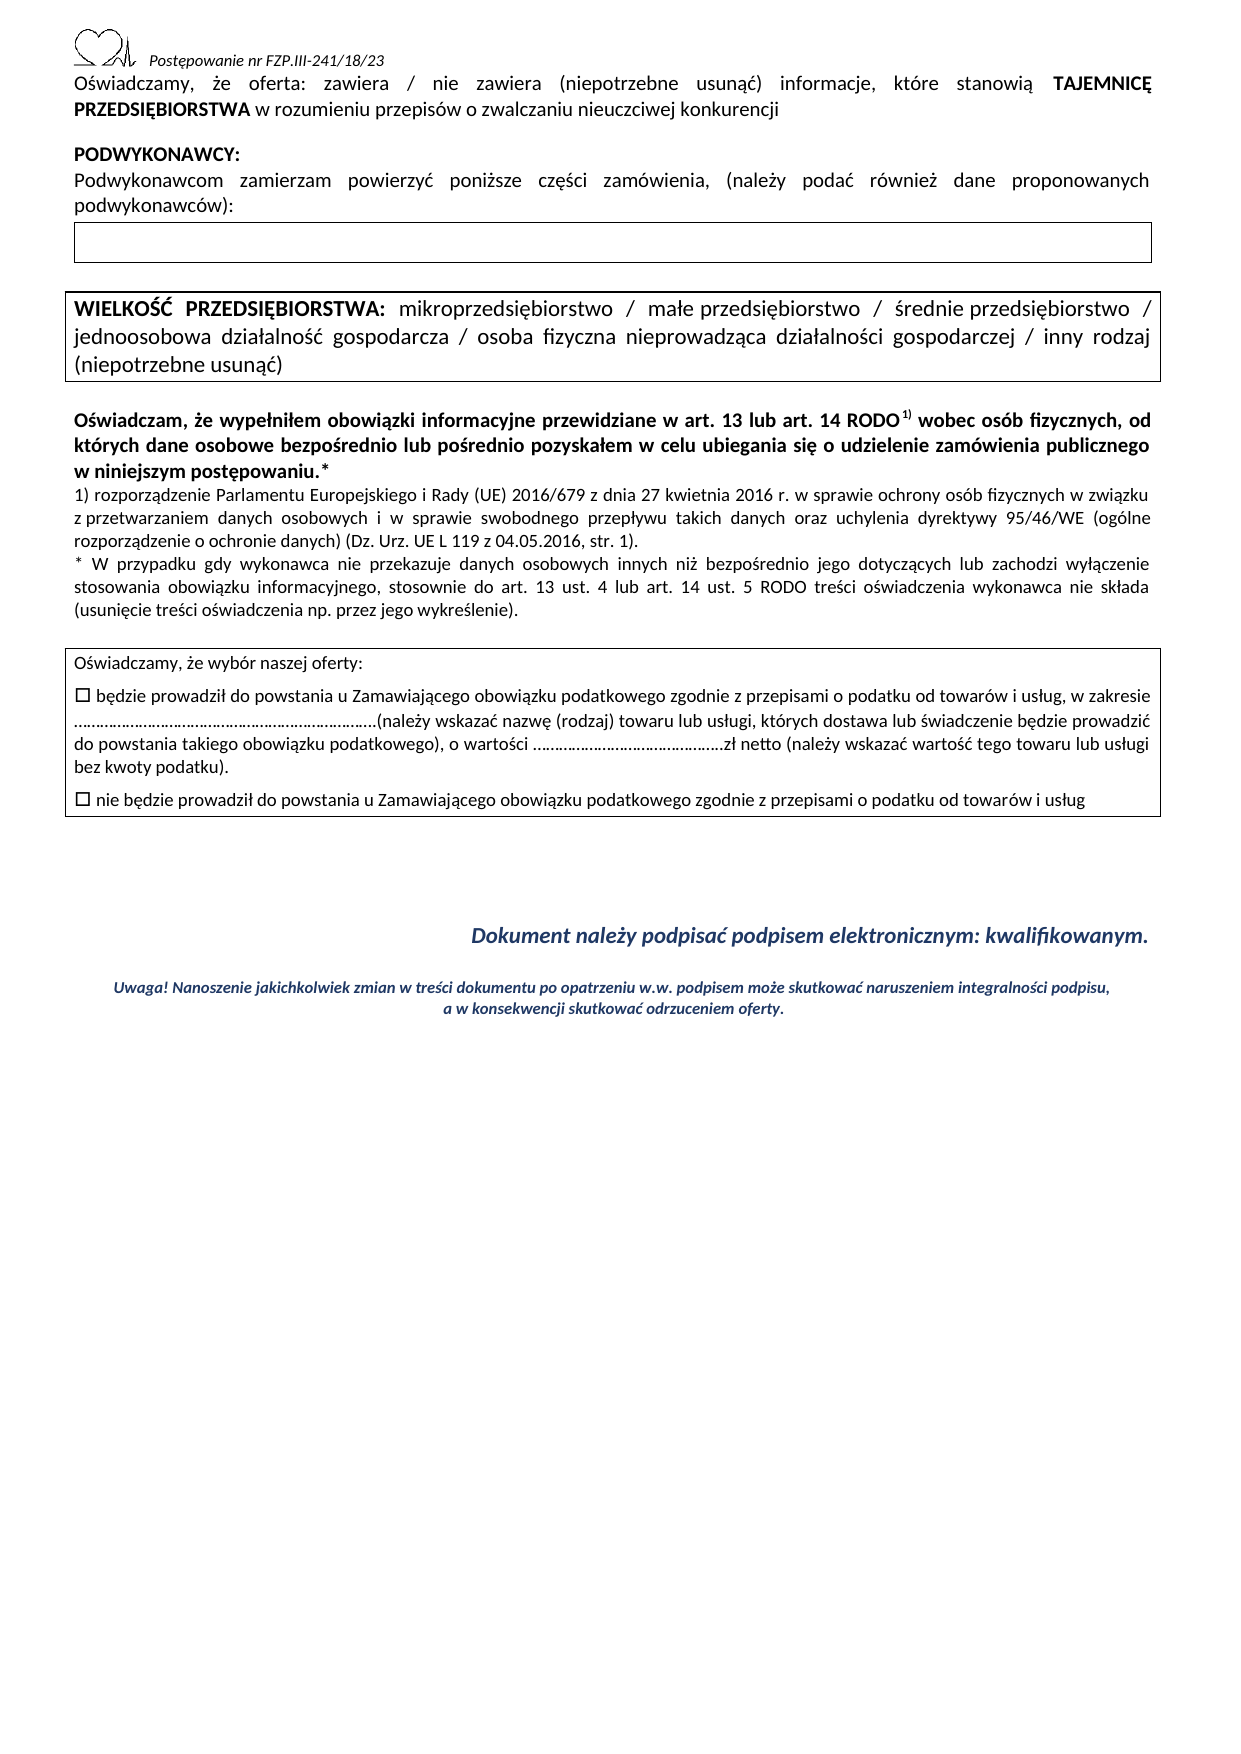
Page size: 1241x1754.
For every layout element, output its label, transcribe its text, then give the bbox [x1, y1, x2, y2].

text Podwykonawcom zamierzam powierzyć poniższe części zamówienia, (należy podać również dane proponowanych podwykonawców): [74, 167, 1152, 218]
text Oświadczamy, że oferta: zawiera / nie zawiera (niepotrzebne usunąć) informacje, które stanowią TAJEMNICĘ PRZEDSIĘBIORSTWA w rozumieniu przepisów o zwalczaniu nieuczciwej konkurencji [74, 70, 1152, 121]
picture [73, 29, 137, 67]
text Oświadczam, że wypełniłem obowiązki informacyjne przewidziane w art. 13 lub art. 14 RODO1) wobec osób fizycznych, od których dane osobowe bezpośrednio lub pośrednio pozyskałem w celu ubiegania się o udzielenie zamówienia publicznego w niniejszym postępowaniu.* [74, 407, 1152, 483]
text Oświadczamy, że wybór naszej oferty: [66, 649, 1160, 674]
text WIELKOŚĆ PRZEDSIĘBIORSTWA: mikroprzedsiębiorstwo / małe przedsiębiorstwo / średnie przedsiębiorstwo / jednoosobowa działalność gospodarcza / osoba fizyczna nieprowadząca działalności gospodarczej / inny rodzaj (niepotrzebne usunąć) [66, 293, 1160, 381]
text Dokument należy podpisać podpisem elektronicznym: kwalifikowanym. [74, 921, 1152, 949]
text □ nie będzie prowadził do powstania u Zamawiającego obowiązku podatkowego zgodnie z przepisami o podatku od towarów i usług [66, 775, 1160, 816]
text * W przypadku gdy wykonawca nie przekazuje danych osobowych innych niż bezpośrednio jego dotyczących lub zachodzi wyłączenie stosowania obowiązku informacyjnego, stosownie do art. 13 ust. 4 lub art. 14 ust. 5 RODO treści oświadczenia wykonawca nie składa (usunięcie treści oświadczenia np. przez jego wykreślenie). [74, 552, 1152, 621]
text □ będzie prowadził do powstania u Zamawiającego obowiązku podatkowego zgodnie z przepisami o podatku od towarów i usług, w zakresie …………………………………………………………….(należy wskazać nazwę (rodzaj) towaru lub usługi, których dostawa lub świadczenie będzie prowadzić do powstania takiego obowiązku podatkowego), o wartości ……………………………………..zł netto (należy wskazać wartość tego towaru lub usługi bez kwoty podatku). [74, 674, 1152, 775]
table_header [75, 223, 1151, 262]
text a w konsekwencji skutkować odrzuceniem oferty. [74, 999, 1152, 1019]
text Uwaga! Nanoszenie jakichkolwiek zmian w treści dokumentu po opatrzeniu w.w. podpisem może skutkować naruszeniem integralności podpisu, [74, 977, 1152, 998]
text 1) rozporządzenie Parlamentu Europejskiego i Rady (UE) 2016/679 z dnia 27 kwietnia 2016 r. w sprawie ochrony osób fizycznych w związku z przetwarzaniem danych osobowych i w sprawie swobodnego przepływu takich danych oraz uchylenia dyrektywy 95/46/WE (ogólne rozporządzenie o ochronie danych) (Dz. Urz. UE L 119 z 04.05.2016, str. 1). [74, 483, 1152, 552]
text PODWYKONAWCY: [74, 142, 1152, 167]
